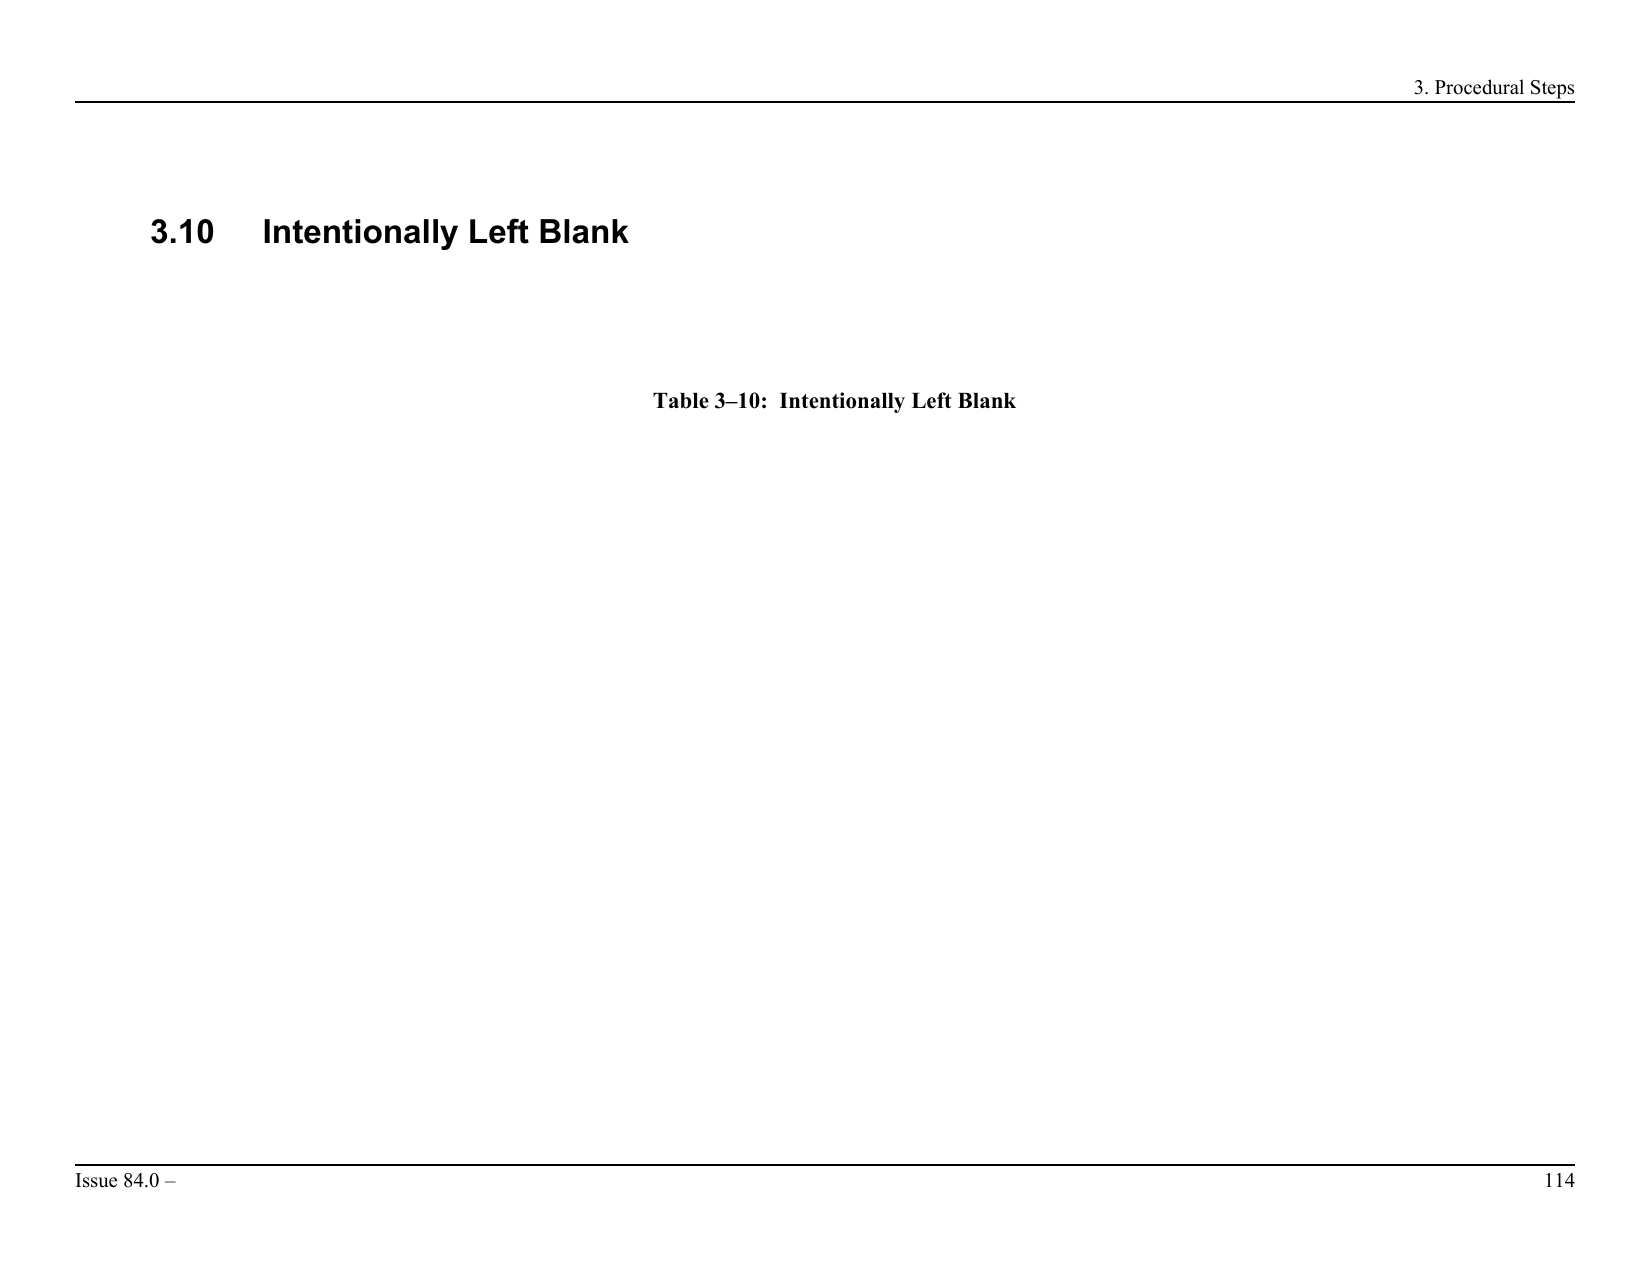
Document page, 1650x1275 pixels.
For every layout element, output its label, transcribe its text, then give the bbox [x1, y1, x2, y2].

subtitle Intentionally Left Blank [150, 212, 1500, 251]
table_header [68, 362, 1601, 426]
